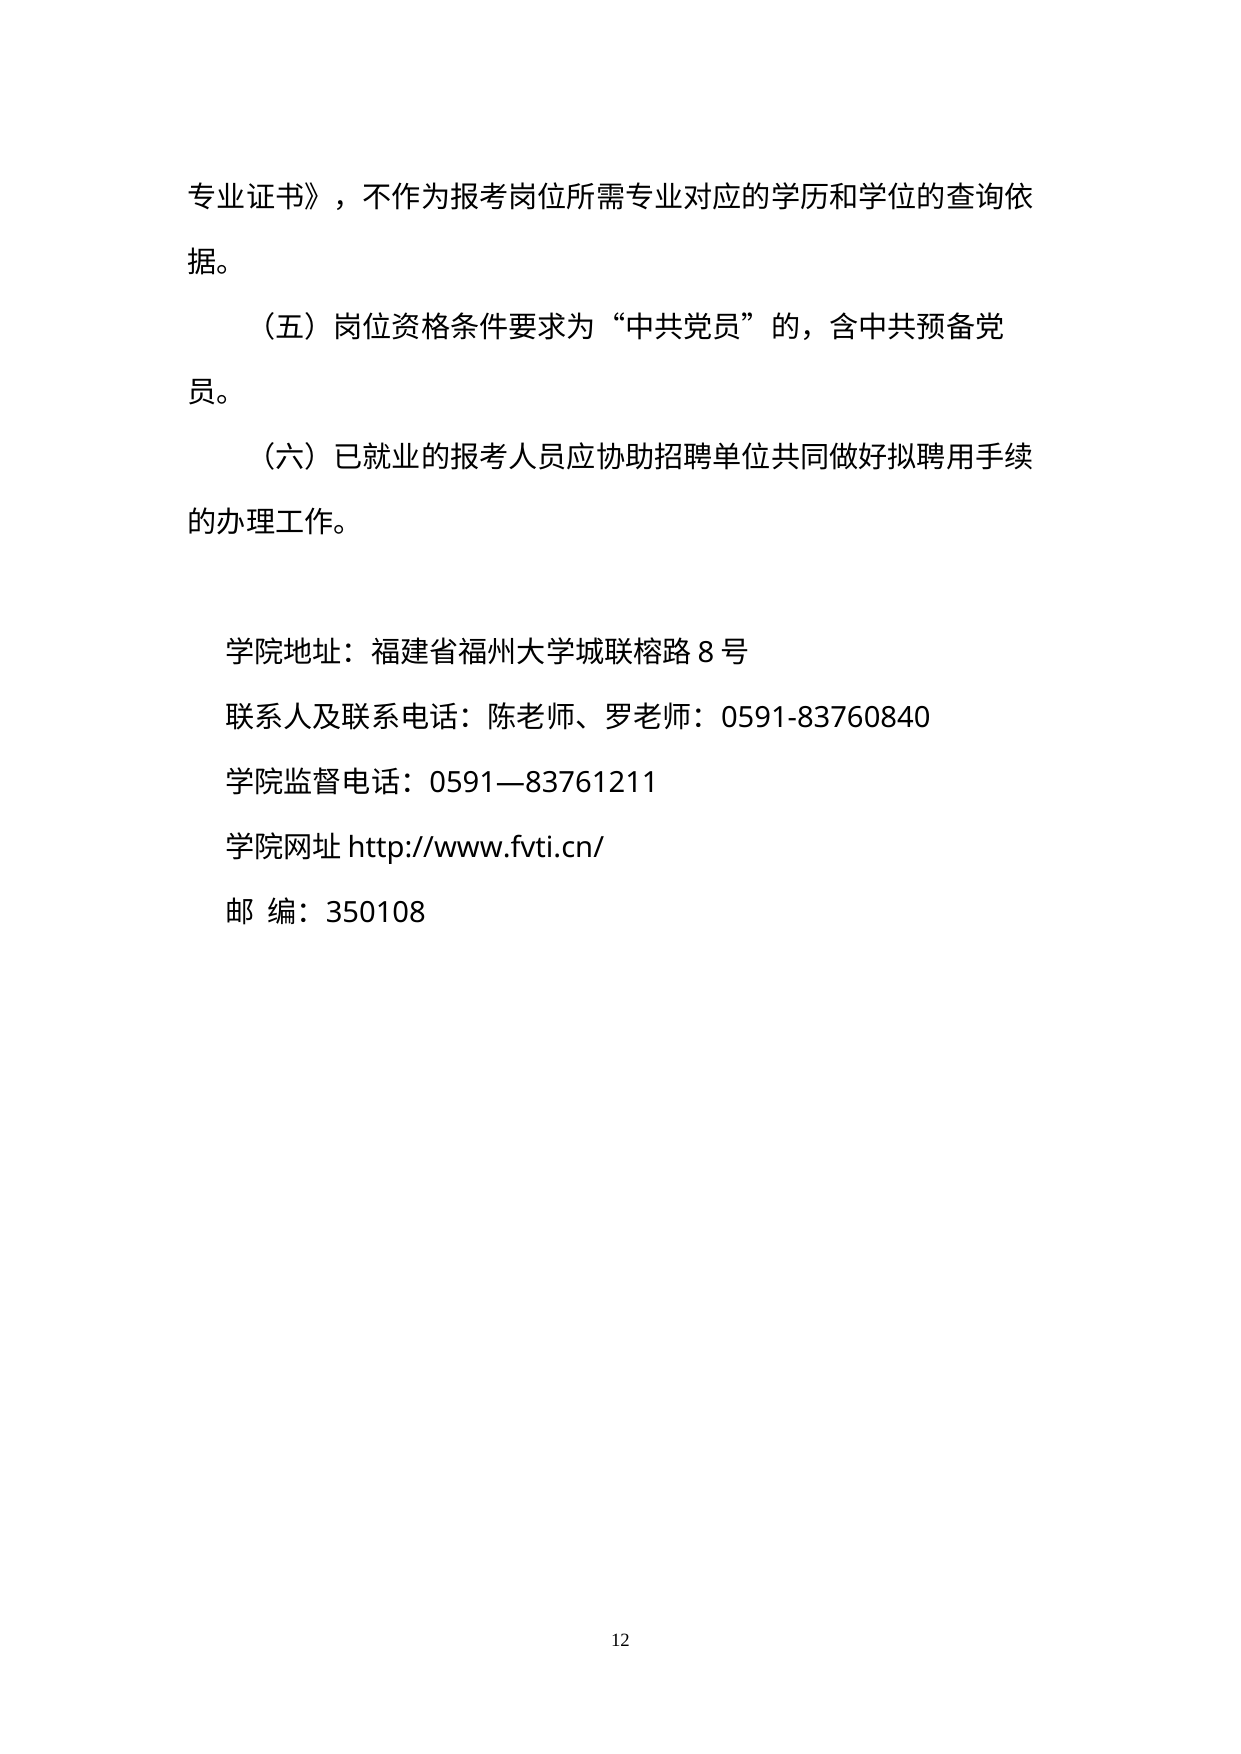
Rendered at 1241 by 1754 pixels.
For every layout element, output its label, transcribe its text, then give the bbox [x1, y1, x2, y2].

text 邮 编：350108 [225, 877, 1053, 942]
text 学院监督电话：0591—83761211 [225, 747, 1053, 812]
list 已就业的报考人员应协助招聘单位共同做好拟聘用手续的办理工作。 [187, 422, 1053, 552]
text 学院地址：福建省福州大学城联榕路8号 [225, 617, 1053, 682]
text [187, 162, 1053, 292]
text 学院网址http://www.fvti.cn/ [225, 812, 1053, 877]
text 联系人及联系电话：陈老师、罗老师：0591-83760840 [225, 682, 1053, 747]
list 岗位资格条件要求为“中共党员”的，含中共预备党员。 [187, 292, 1053, 422]
